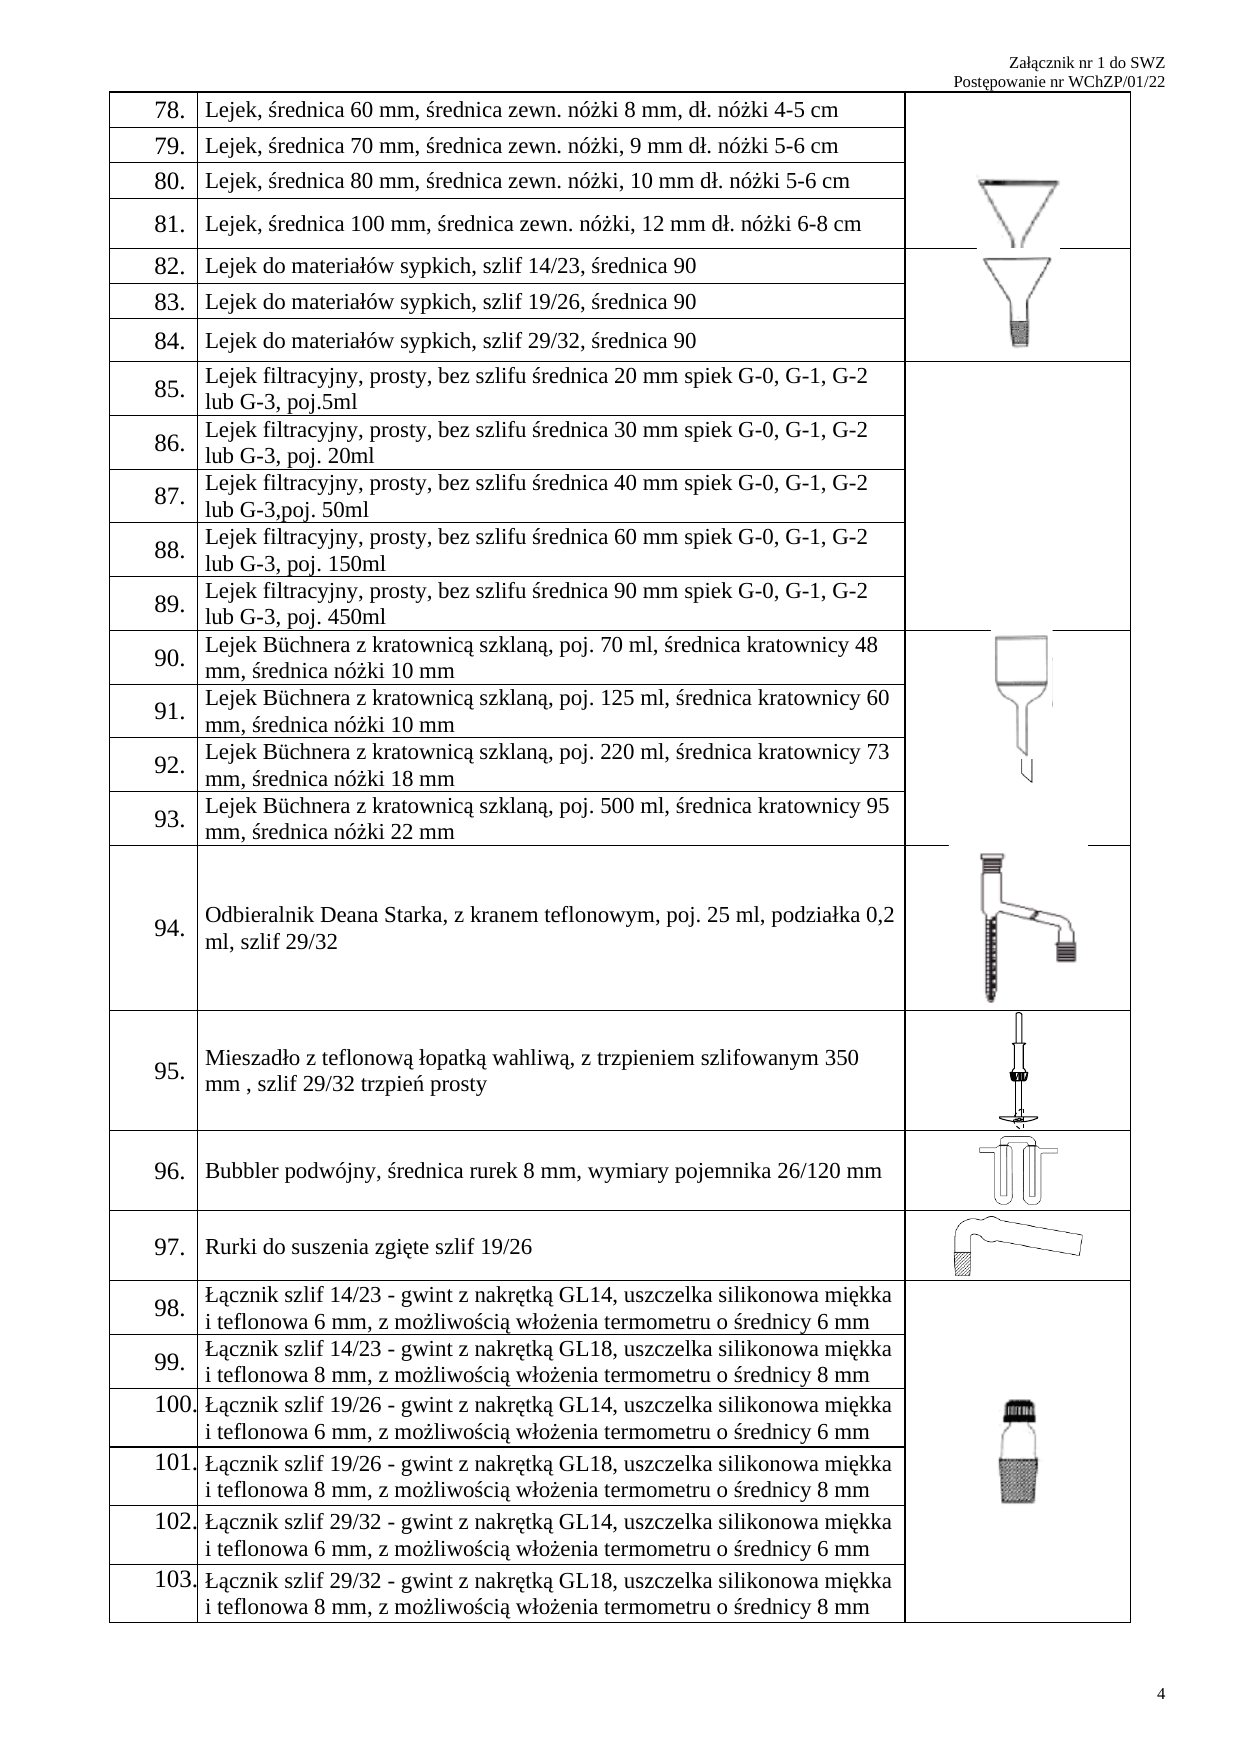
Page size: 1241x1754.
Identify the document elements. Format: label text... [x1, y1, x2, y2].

table_cell [110, 199, 197, 247]
table_cell Lejek do materiałów sypkich, szlif 29/32, średnica 90 [198, 319, 904, 361]
table_cell [1088, 846, 1130, 1010]
table_cell [110, 685, 197, 737]
table_cell Lejek do materiałów sypkich, szlif 19/26, średnica 90 [198, 284, 904, 318]
table_cell [110, 846, 197, 1010]
table_cell [906, 362, 1130, 630]
table_cell Łącznik szlif 29/32 - gwint z nakrętką GL14, uszczelka silikonowa miękka i teflonowa 6 mm, z możliwością włożenia termometru o średnicy 6 mm [198, 1506, 904, 1563]
picture [979, 1136, 1058, 1205]
table_cell [110, 362, 197, 415]
picture [953, 1216, 1083, 1276]
picture [969, 170, 1068, 361]
table_cell [110, 128, 197, 162]
table_cell [110, 1011, 197, 1130]
table_cell [110, 416, 197, 468]
table_cell [110, 284, 197, 318]
table_cell Lejek do materiałów sypkich, szlif 14/23, średnica 90 [198, 249, 904, 283]
table_cell Lejek filtracyjny, prosty, bez szlifu średnica 20 mm spiek G-0, G-1, G-2 lub G-3, poj.5ml [198, 362, 904, 415]
picture [948, 845, 1088, 1010]
table_cell [110, 1565, 197, 1622]
table_cell Łącznik szlif 14/23 - gwint z nakrętką GL18, uszczelka silikonowa miękka i teflonowa 8 mm, z możliwością włożenia termometru o średnicy 8 mm [198, 1335, 904, 1388]
table_cell [110, 93, 197, 127]
table_cell Lejek filtracyjny, prosty, bez szlifu średnica 40 mm spiek G-0, G-1, G-2 lub G-3,poj. 50ml [198, 470, 904, 522]
table_cell [906, 1011, 1130, 1130]
table_cell Rurki do suszenia zgięte szlif 19/26 [198, 1211, 904, 1280]
table_cell [110, 792, 197, 845]
table_cell [906, 1131, 1130, 1210]
table_cell [110, 1335, 197, 1388]
table_cell Lejek Büchnera z kratownicą szklaną, poj. 220 ml, średnica kratownicy 73 mm, średnica nóżki 18 mm [198, 738, 904, 791]
table_cell [110, 319, 197, 361]
table_cell [110, 1131, 197, 1210]
table_cell Łącznik szlif 29/32 - gwint z nakrętką GL18, uszczelka silikonowa miękka i teflonowa 8 mm, z możliwością włożenia termometru o średnicy 8 mm [198, 1565, 904, 1622]
table_cell [906, 631, 1130, 845]
table_cell Lejek filtracyjny, prosty, bez szlifu średnica 90 mm spiek G-0, G-1, G-2 lub G-3, poj. 450ml [198, 577, 904, 630]
table_cell Lejek, średnica 80 mm, średnica zewn. nóżki, 10 mm dł. nóżki 5-6 cm [198, 163, 904, 198]
table_cell [906, 846, 948, 1010]
table_cell [110, 577, 197, 630]
table_cell Lejek filtracyjny, prosty, bez szlifu średnica 60 mm spiek G-0, G-1, G-2 lub G-3, poj. 150ml [198, 523, 904, 576]
table_cell Bubbler podwójny, średnica rurek 8 mm, wymiary pojemnika 26/120 mm [198, 1131, 904, 1210]
table_cell [110, 1281, 197, 1334]
table_cell [110, 631, 197, 683]
table_cell Odbieralnik Deana Starka, z kranem teflonowym, poj. 25 ml, podziałka 0,2 ml, szlif 29/32 [198, 846, 904, 1010]
table_cell Mieszadło z teflonową łopatką wahliwą, z trzpieniem szlifowanym 350 mm , szlif 29/32 trzpień prosty [198, 1011, 904, 1130]
table_cell Lejek, średnica 70 mm, średnica zewn. nóżki, 9 mm dł. nóżki 5-6 cm [198, 128, 904, 162]
table_cell Łącznik szlif 19/26 - gwint z nakrętką GL18, uszczelka silikonowa miękka i teflonowa 8 mm, z możliwością włożenia termometru o średnicy 8 mm [198, 1448, 904, 1505]
table_cell Lejek Büchnera z kratownicą szklaną, poj. 70 ml, średnica kratownicy 48 mm, średnica nóżki 10 mm [198, 631, 904, 683]
table_cell [110, 738, 197, 791]
table_cell Łącznik szlif 19/26 - gwint z nakrętką GL14, uszczelka silikonowa miękka i teflonowa 6 mm, z możliwością włożenia termometru o średnicy 6 mm [198, 1389, 904, 1446]
table_cell [110, 249, 197, 283]
table_cell Łącznik szlif 14/23 - gwint z nakrętką GL14, uszczelka silikonowa miękka i teflonowa 6 mm, z możliwością włożenia termometru o średnicy 6 mm [198, 1281, 904, 1334]
picture [990, 629, 1053, 783]
table_cell Lejek, średnica 60 mm, średnica zewn. nóżki 8 mm, dł. nóżki 4-5 cm [198, 93, 904, 127]
table_cell [110, 1506, 197, 1563]
table_cell Lejek Büchnera z kratownicą szklaną, poj. 500 ml, średnica kratownicy 95 mm, średnica nóżki 22 mm [198, 792, 904, 845]
table_cell [906, 249, 976, 361]
table_cell [110, 523, 197, 576]
picture [989, 1396, 1047, 1508]
table_cell [906, 1211, 1130, 1280]
table_cell [906, 1281, 1130, 1622]
table_cell [110, 1211, 197, 1280]
table_cell [110, 1448, 197, 1505]
table_cell Lejek, średnica 100 mm, średnica zewn. nóżki, 12 mm dł. nóżki 6-8 cm [198, 199, 904, 247]
table_cell Lejek filtracyjny, prosty, bez szlifu średnica 30 mm spiek G-0, G-1, G-2 lub G-3, poj. 20ml [198, 416, 904, 468]
table_cell [110, 1389, 197, 1446]
table_cell [110, 470, 197, 522]
table_cell [110, 163, 197, 198]
table_cell [1060, 249, 1130, 361]
table_cell Lejek Büchnera z kratownicą szklaną, poj. 125 ml, średnica kratownicy 60 mm, średnica nóżki 10 mm [198, 685, 904, 737]
